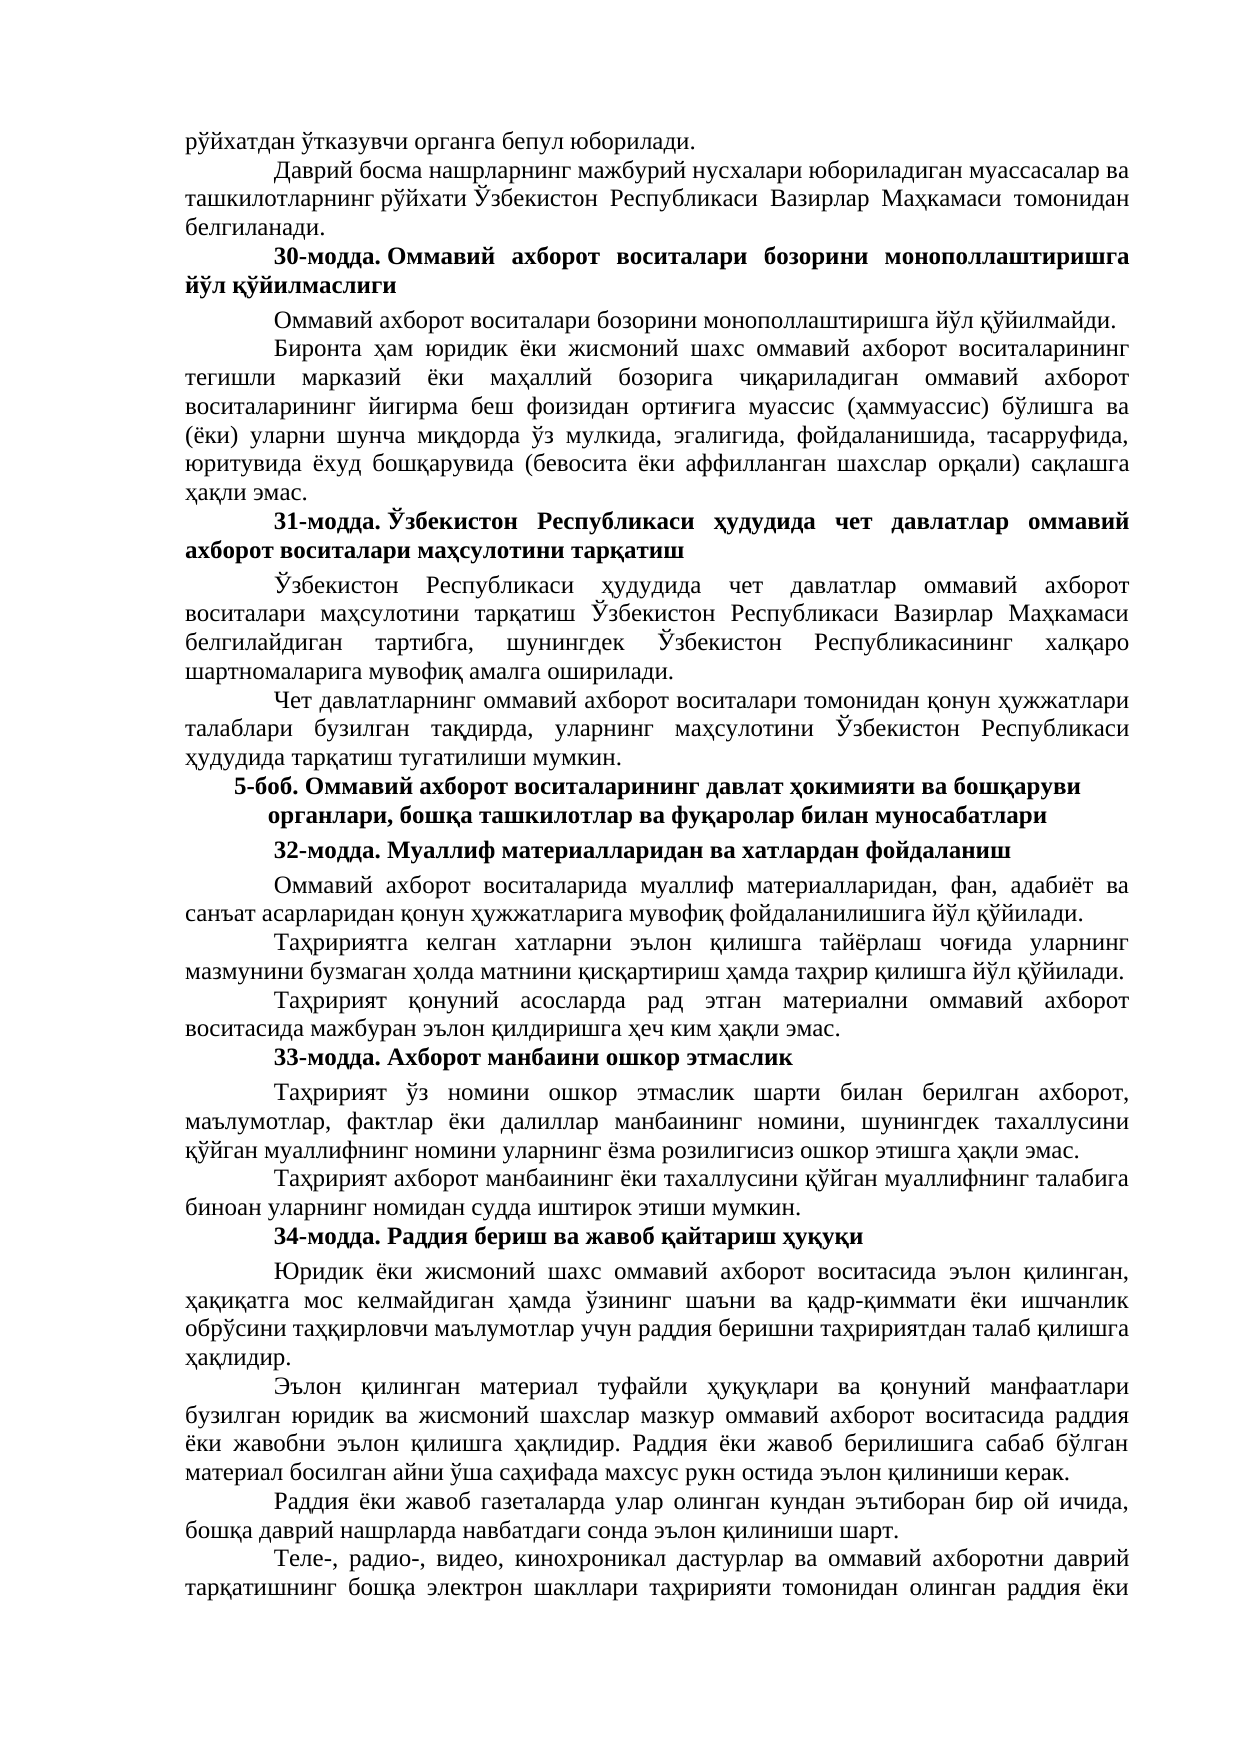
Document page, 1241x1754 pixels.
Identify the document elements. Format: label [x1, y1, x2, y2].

table_header [177, 118, 1138, 1609]
